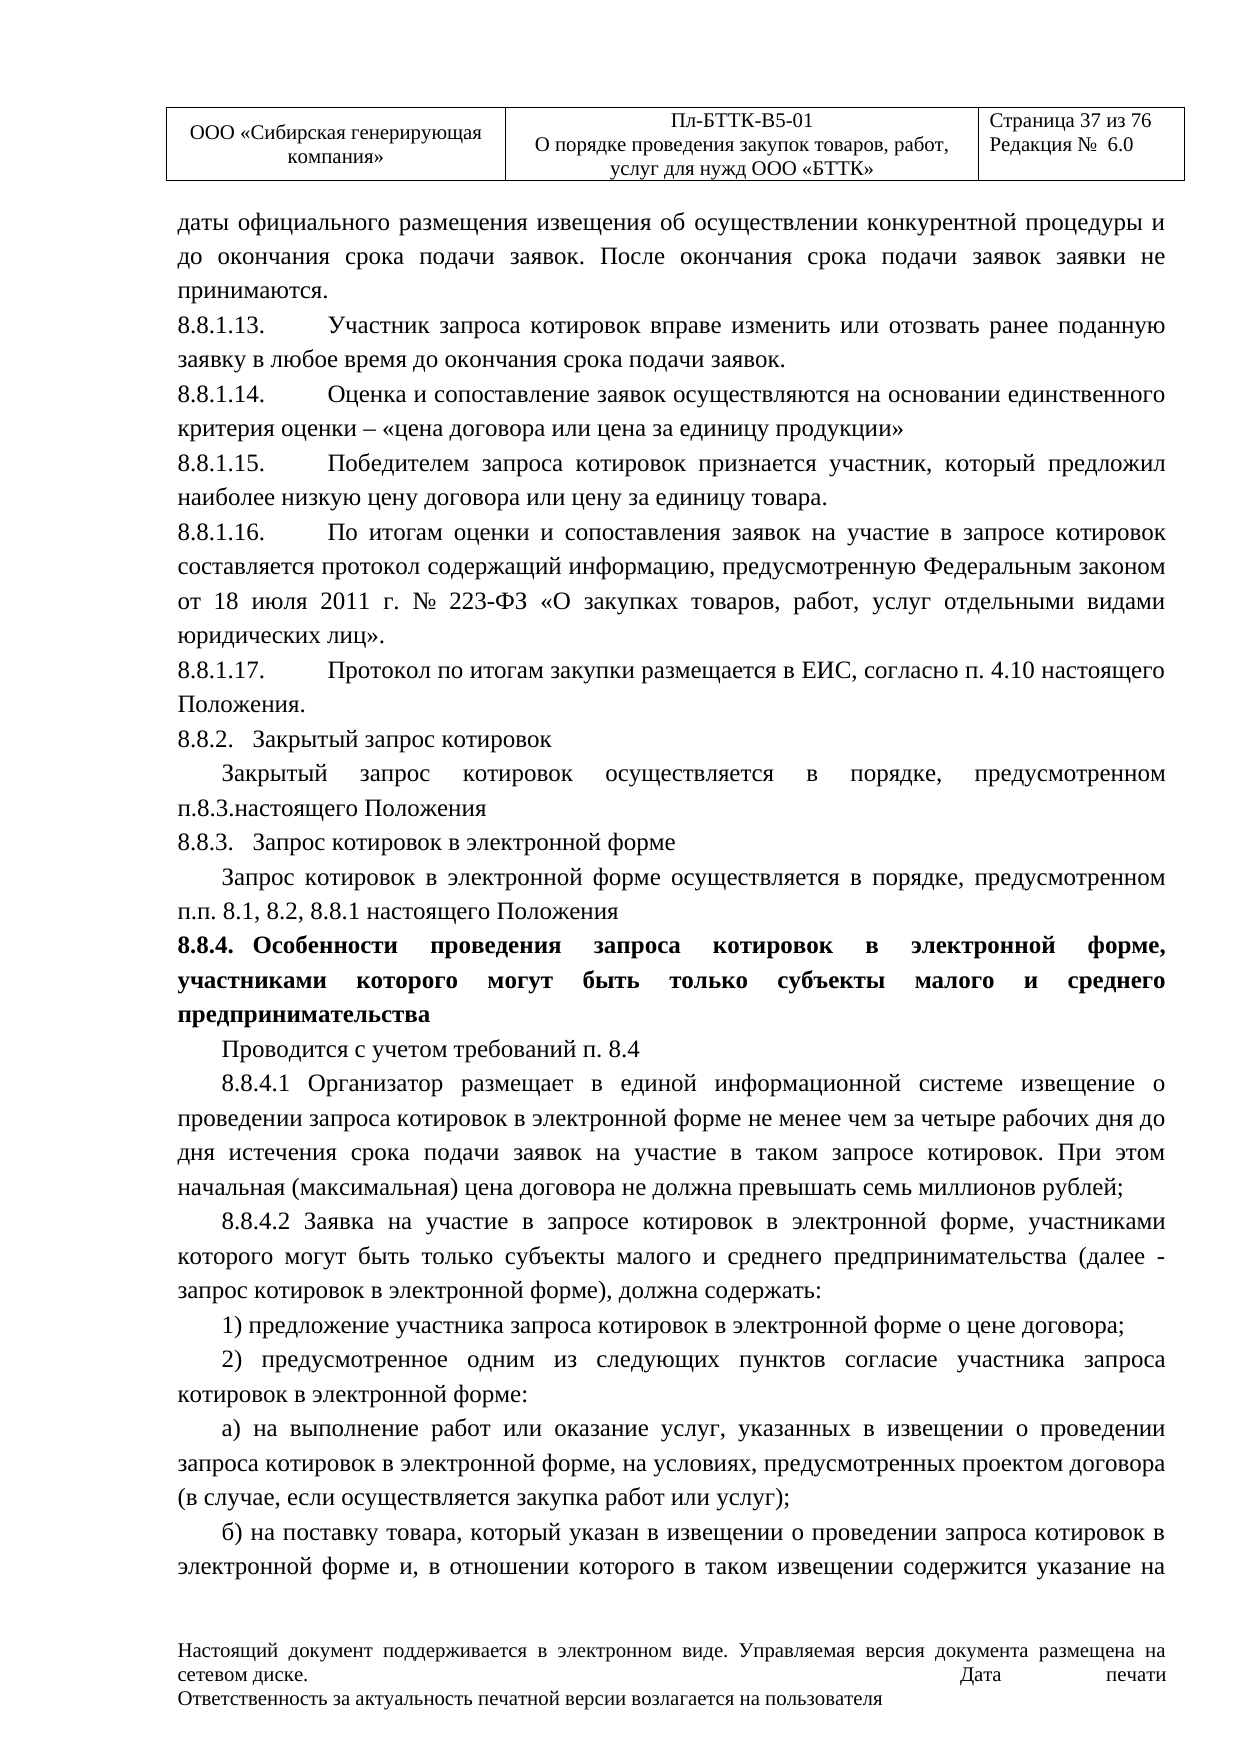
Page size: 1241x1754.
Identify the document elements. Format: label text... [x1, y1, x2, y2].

text 8.8.4.1 Организатор размещает в единой информационной системе извещение о проведении запроса котировок в электронной форме не менее чем за четыре рабочих дня до дня истечения срока подачи заявок на участие в таком запросе котировок. При этом начальная (максимальная) цена договора не должна превышать семь миллионов рублей; [177, 1068, 1166, 1201]
list По итогам оценки и сопоставления заявок на участие в запросе котировок составляется протокол содержащий информацию, предусмотренную Федеральным законом от 18 июля 2011 г. № 223-ФЗ «О закупках товаров, работ, услуг отдельными видами юридических лиц». [177, 517, 1166, 649]
text Закрытый запрос котировок осуществляется в порядке, предусмотренном п.8.3.настоящего Положения [177, 758, 1166, 821]
list Оценка и сопоставление заявок осуществляются на основании единственного критерия оценки – «цена договора или цена за единицу продукции» [177, 379, 1166, 442]
text 8.8.4.2 Заявка на участие в запросе котировок в электронной форме, участниками которого могут быть только субъекты малого и среднего предпринимательства (далее - запрос котировок в электронной форме), должна содержать: [177, 1206, 1166, 1304]
text 1) предложение участника запроса котировок в электронной форме о цене договора; [177, 1310, 1166, 1339]
list Участник запроса котировок вправе изменить или отозвать ранее поданную заявку в любое время до окончания срока подачи заявок. [177, 310, 1166, 373]
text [177, 1517, 1166, 1580]
text а) на выполнение работ или оказание услуг, указанных в извещении о проведении запроса котировок в электронной форме, на условиях, предусмотренных проектом договора (в случае, если осуществляется закупка работ или услуг); [177, 1413, 1166, 1511]
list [177, 207, 1166, 304]
list Запрос котировок в электронной форме [177, 827, 1166, 856]
list Победителем запроса котировок признается участник, который предложил наиболее низкую цену договора или цену за единицу товара. [177, 448, 1166, 511]
list Протокол по итогам закупки размещается в ЕИС, согласно п. 4.10 настоящего Положения. [177, 655, 1166, 718]
text 2) предусмотренное одним из следующих пунктов согласие участника запроса котировок в электронной форме: [177, 1344, 1166, 1408]
text Запрос котировок в электронной форме осуществляется в порядке, предусмотренном п.п. 8.1, 8.2, 8.8.1 настоящего Положения [177, 862, 1166, 925]
text Проводится с учетом требований п. 8.4 [177, 1034, 1166, 1063]
list Особенности проведения запроса котировок в электронной форме, участниками которого могут быть только субъекты малого и среднего предпринимательства [177, 931, 1166, 1028]
list Закрытый запрос котировок [177, 724, 1166, 752]
